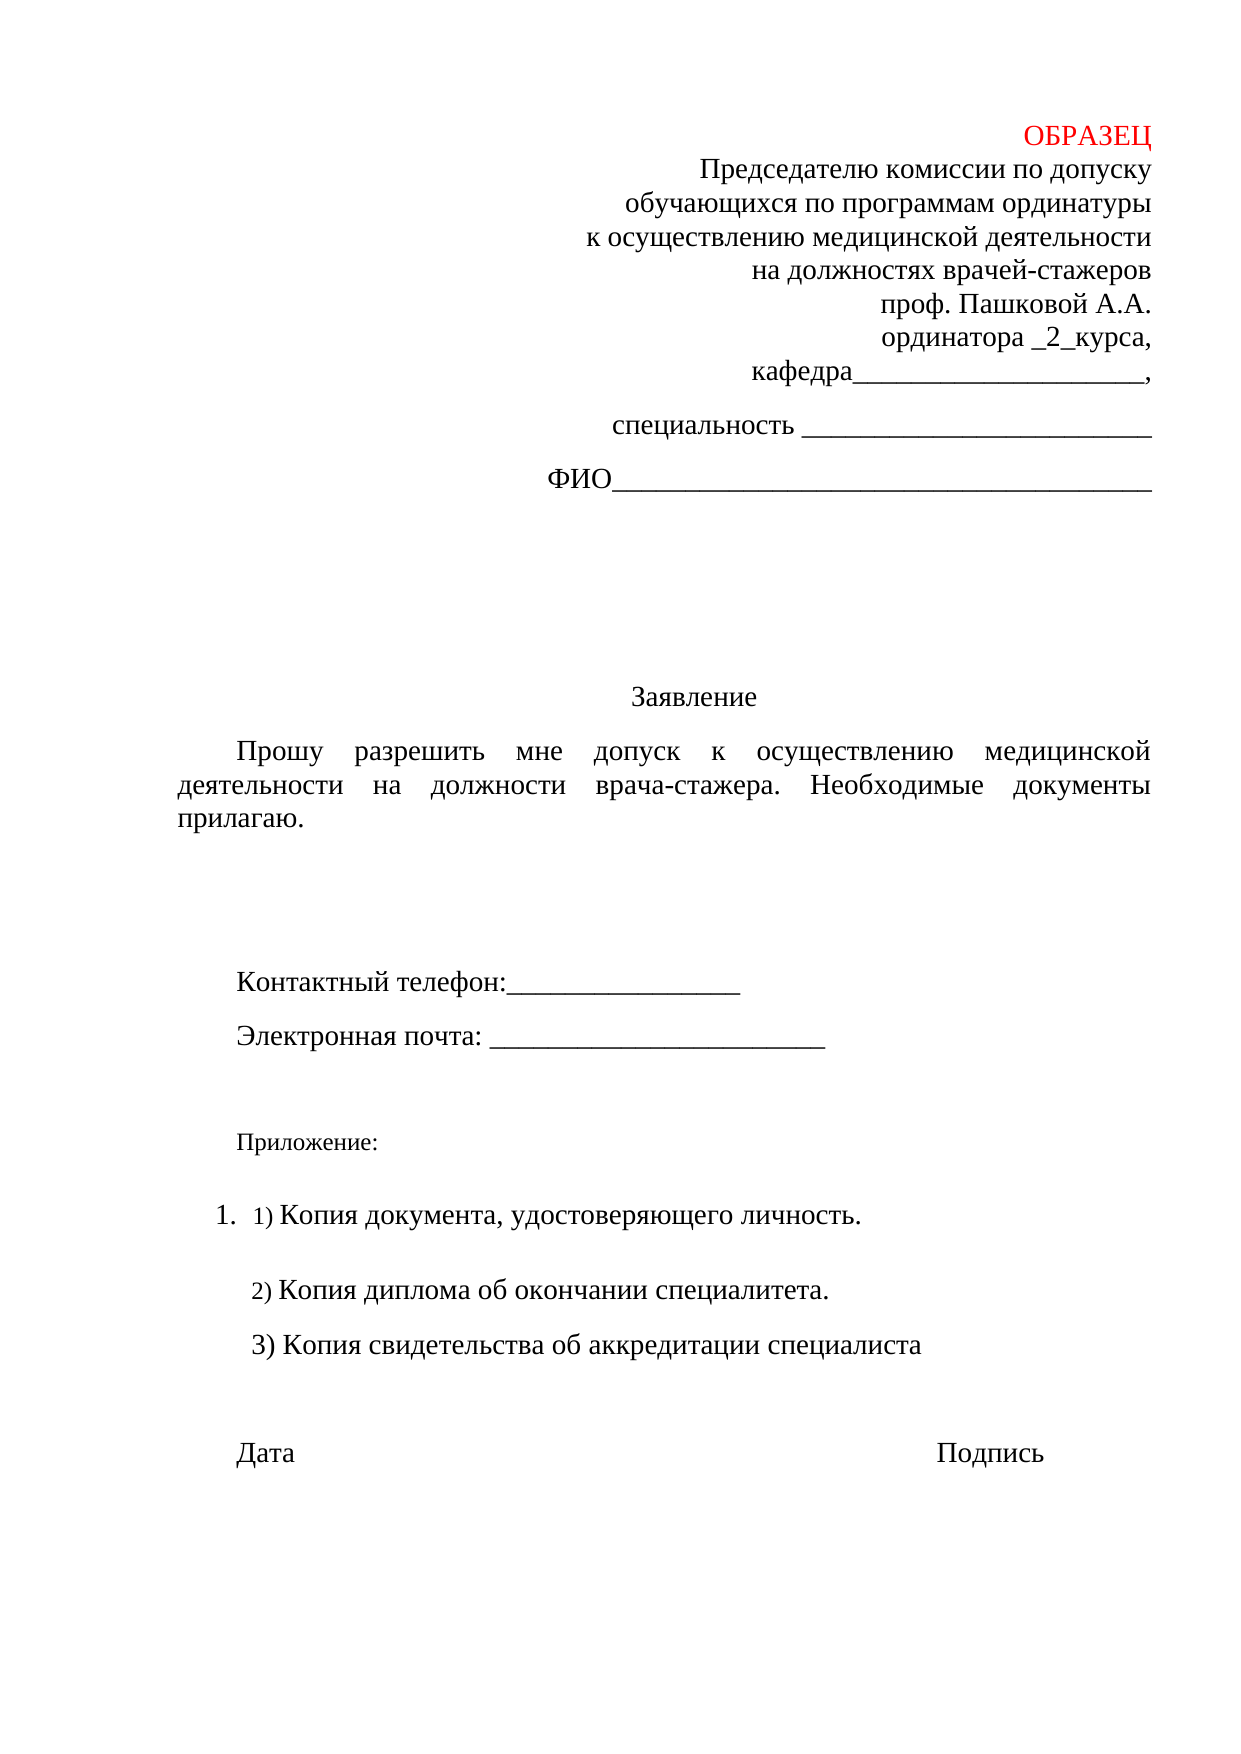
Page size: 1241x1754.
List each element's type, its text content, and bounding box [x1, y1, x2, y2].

text на должностях врачей-стажеров [177, 252, 1152, 286]
text Председателю комиссии по допуску [177, 152, 1152, 185]
text Дата Подпись [177, 1436, 1152, 1469]
text ФИО_____________________________________ [177, 462, 1152, 495]
text Прошу разрешить мне допуск к осуществлению медицинской деятельности на должности врача-стажера. Необходимые документы прилагаю. [177, 733, 1152, 834]
text ОБРАЗЕЦ [177, 118, 1152, 152]
list 1) Копия документа, удостоверяющего личность. [215, 1197, 1152, 1231]
text 2) Копия диплома об окончании специалитета. [177, 1272, 1152, 1306]
text проф. Пашковой А.А. [177, 286, 1152, 319]
text Контактный телефон:________________ [177, 964, 1152, 997]
text Заявление [177, 679, 1152, 713]
text 3) Копия свидетельства об аккредитации специалиста [177, 1327, 1152, 1360]
text к осуществлению медицинской деятельности [177, 219, 1152, 252]
text специальность ________________________ [177, 407, 1152, 441]
text ординатора _2_курса, [177, 319, 1152, 353]
text кафедра____________________, [177, 353, 1152, 386]
text Электронная почта: _______________________ [177, 1018, 1152, 1052]
text обучающихся по программам ординатуры [177, 185, 1152, 219]
text Приложение: [236, 1127, 1154, 1156]
